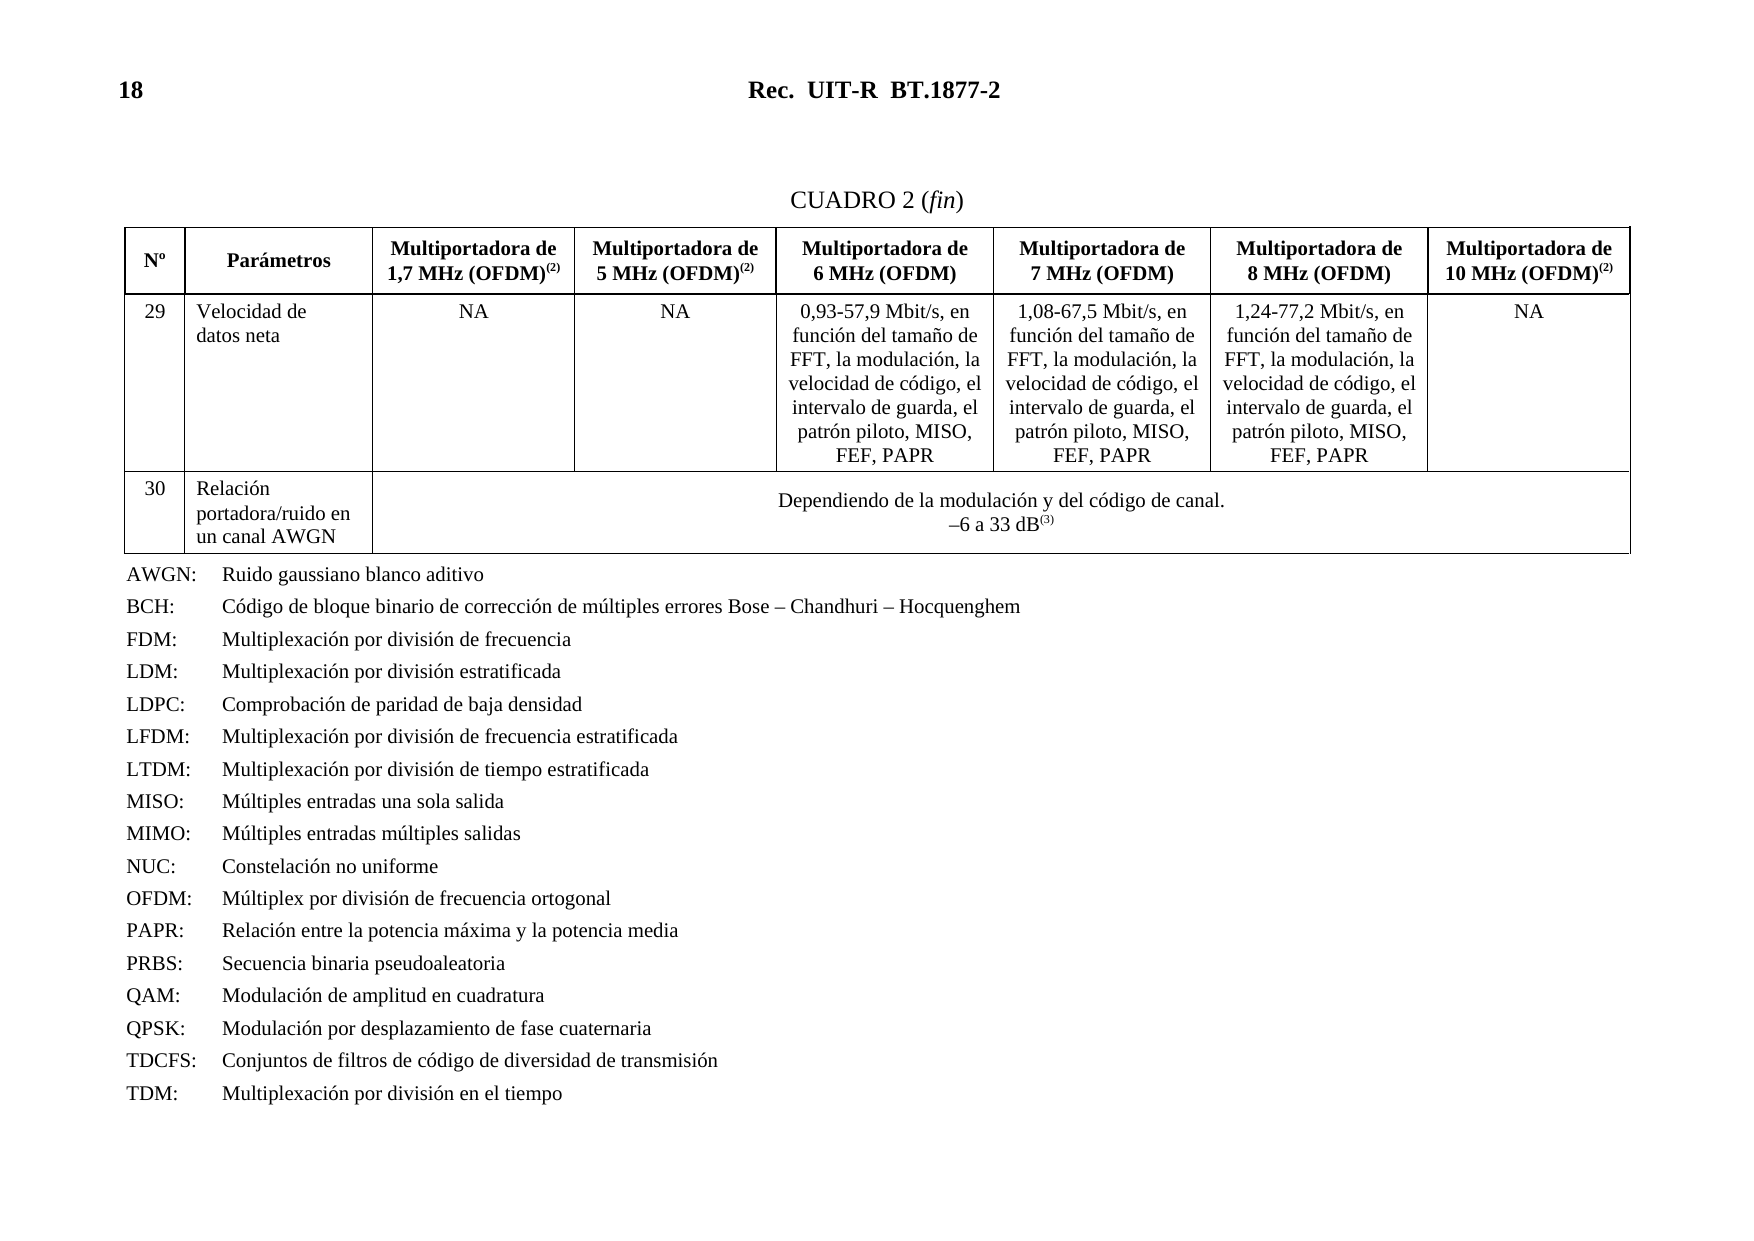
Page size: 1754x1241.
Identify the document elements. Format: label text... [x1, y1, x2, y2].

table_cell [124, 553, 1630, 1104]
table_header Multiportadora de 7 MHz (OFDM) [994, 228, 1210, 293]
table_cell NA [575, 295, 776, 471]
table_cell 1,08-67,5 Mbit/s, en función del tamaño de FFT, la modulación, la velocidad de código, el intervalo de guarda, el patrón piloto, MISO, FEF, PAPR [994, 295, 1210, 471]
table_header Parámetros [186, 228, 372, 293]
table_header Multiportadora de 1,7 MHz (OFDM)(2) [373, 228, 574, 293]
table_cell NA [373, 295, 574, 471]
table_cell Relación portadora/ruido en un canal AWGN [185, 472, 372, 553]
text CUADRO 2 (fin) [118, 185, 1636, 214]
table_cell 1,24-77,2 Mbit/s, en función del tamaño de FFT, la modulación, la velocidad de código, el intervalo de guarda, el patrón piloto, MISO, FEF, PAPR [1211, 295, 1427, 471]
table_header Nº [126, 228, 184, 293]
table_cell 30 [125, 472, 184, 553]
table_cell 0,93-57,9 Mbit/s, en función del tamaño de FFT, la modulación, la velocidad de código, el intervalo de guarda, el patrón piloto, MISO, FEF, PAPR [777, 295, 993, 471]
table_header Multiportadora de 5 MHz (OFDM)(2) [575, 228, 775, 293]
table_header Multiportadora de 8 MHz (OFDM) [1211, 228, 1427, 293]
table_cell Dependiendo de la modulación y del código de canal. –6 a 33 dB(3) [373, 471, 1630, 553]
table_header Multiportadora de 6 MHz (OFDM) [777, 228, 993, 293]
table_cell 29 [125, 295, 184, 471]
table_header Multiportadora de 10 MHz (OFDM)(2) [1429, 228, 1629, 293]
table_cell NA [1428, 294, 1630, 471]
table_cell Velocidad de datos neta [185, 295, 372, 471]
